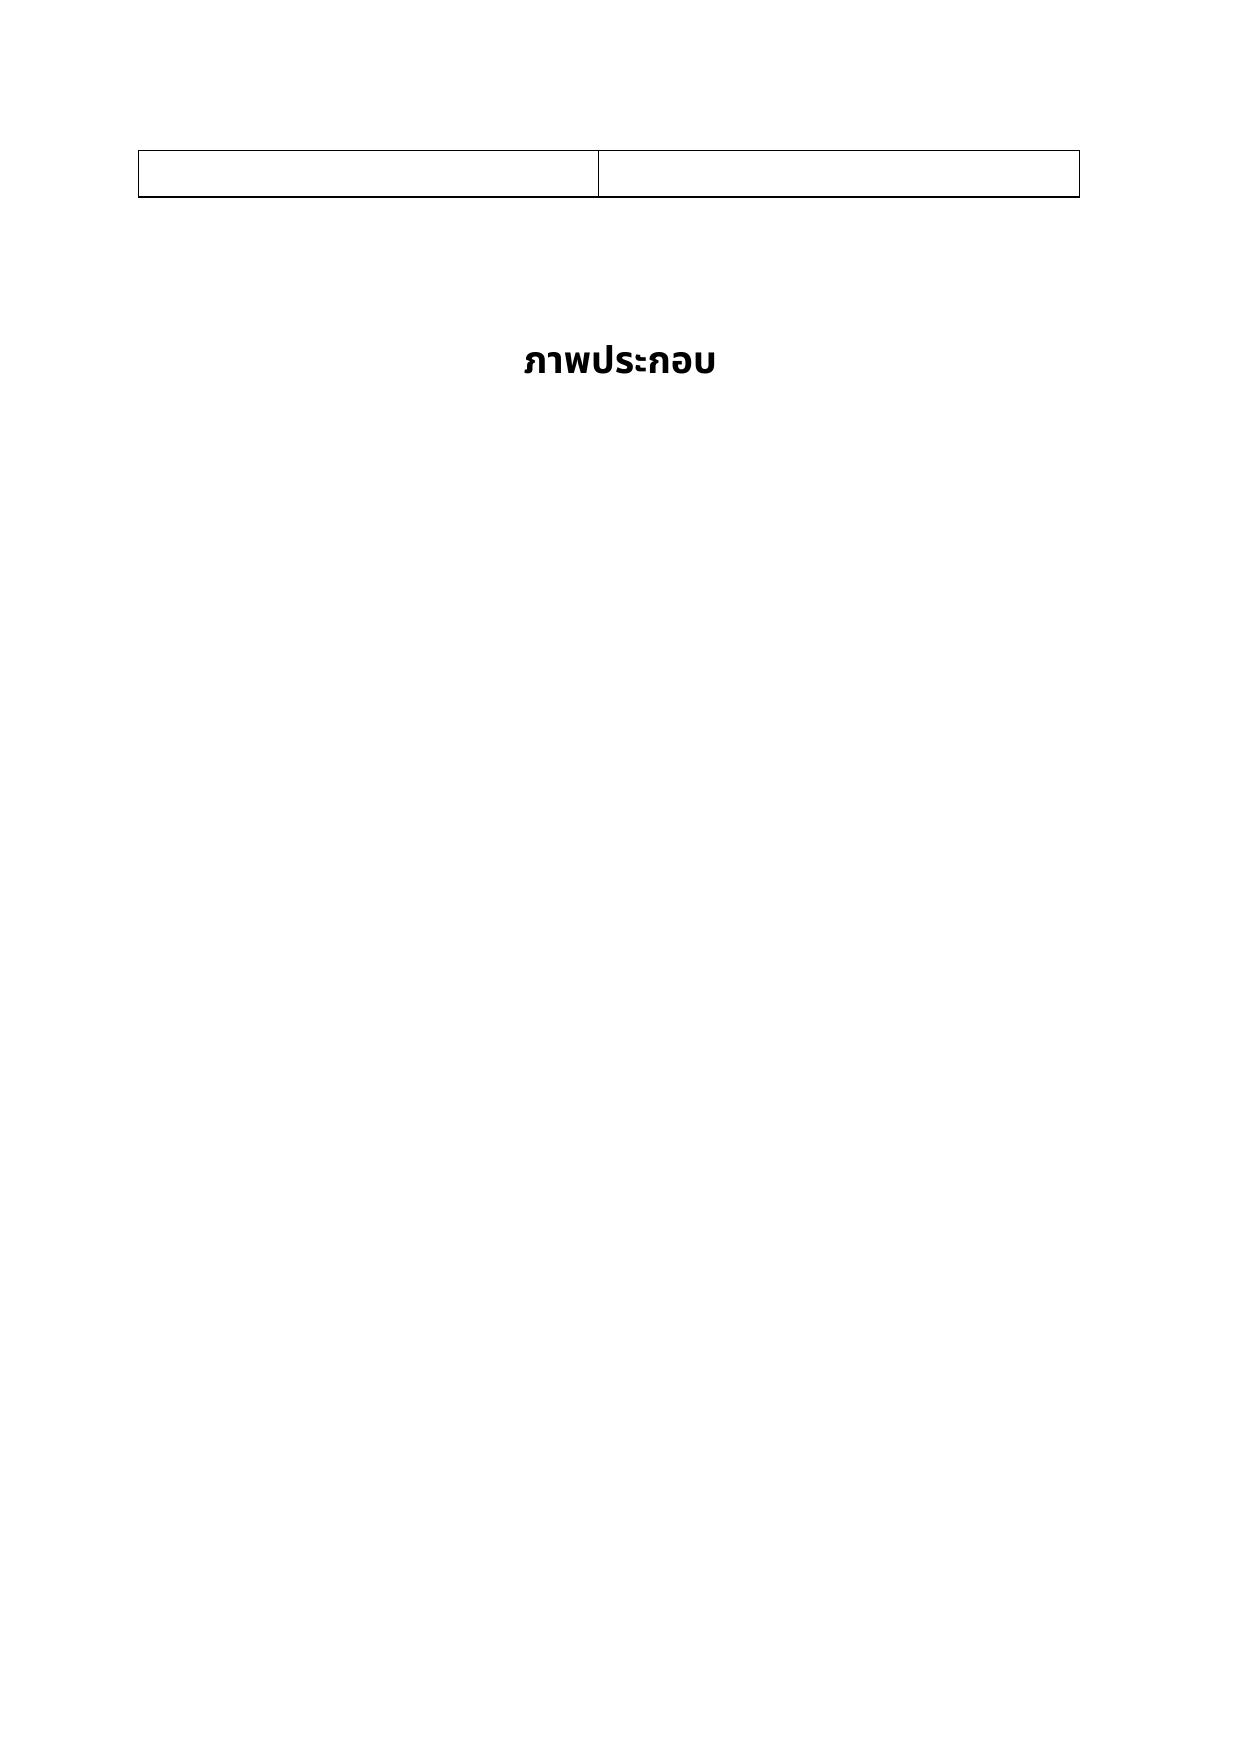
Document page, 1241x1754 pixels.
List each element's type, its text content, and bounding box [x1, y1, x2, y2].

text ภาพประกอบ [150, 334, 1090, 390]
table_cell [599, 151, 1079, 196]
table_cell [139, 151, 598, 196]
